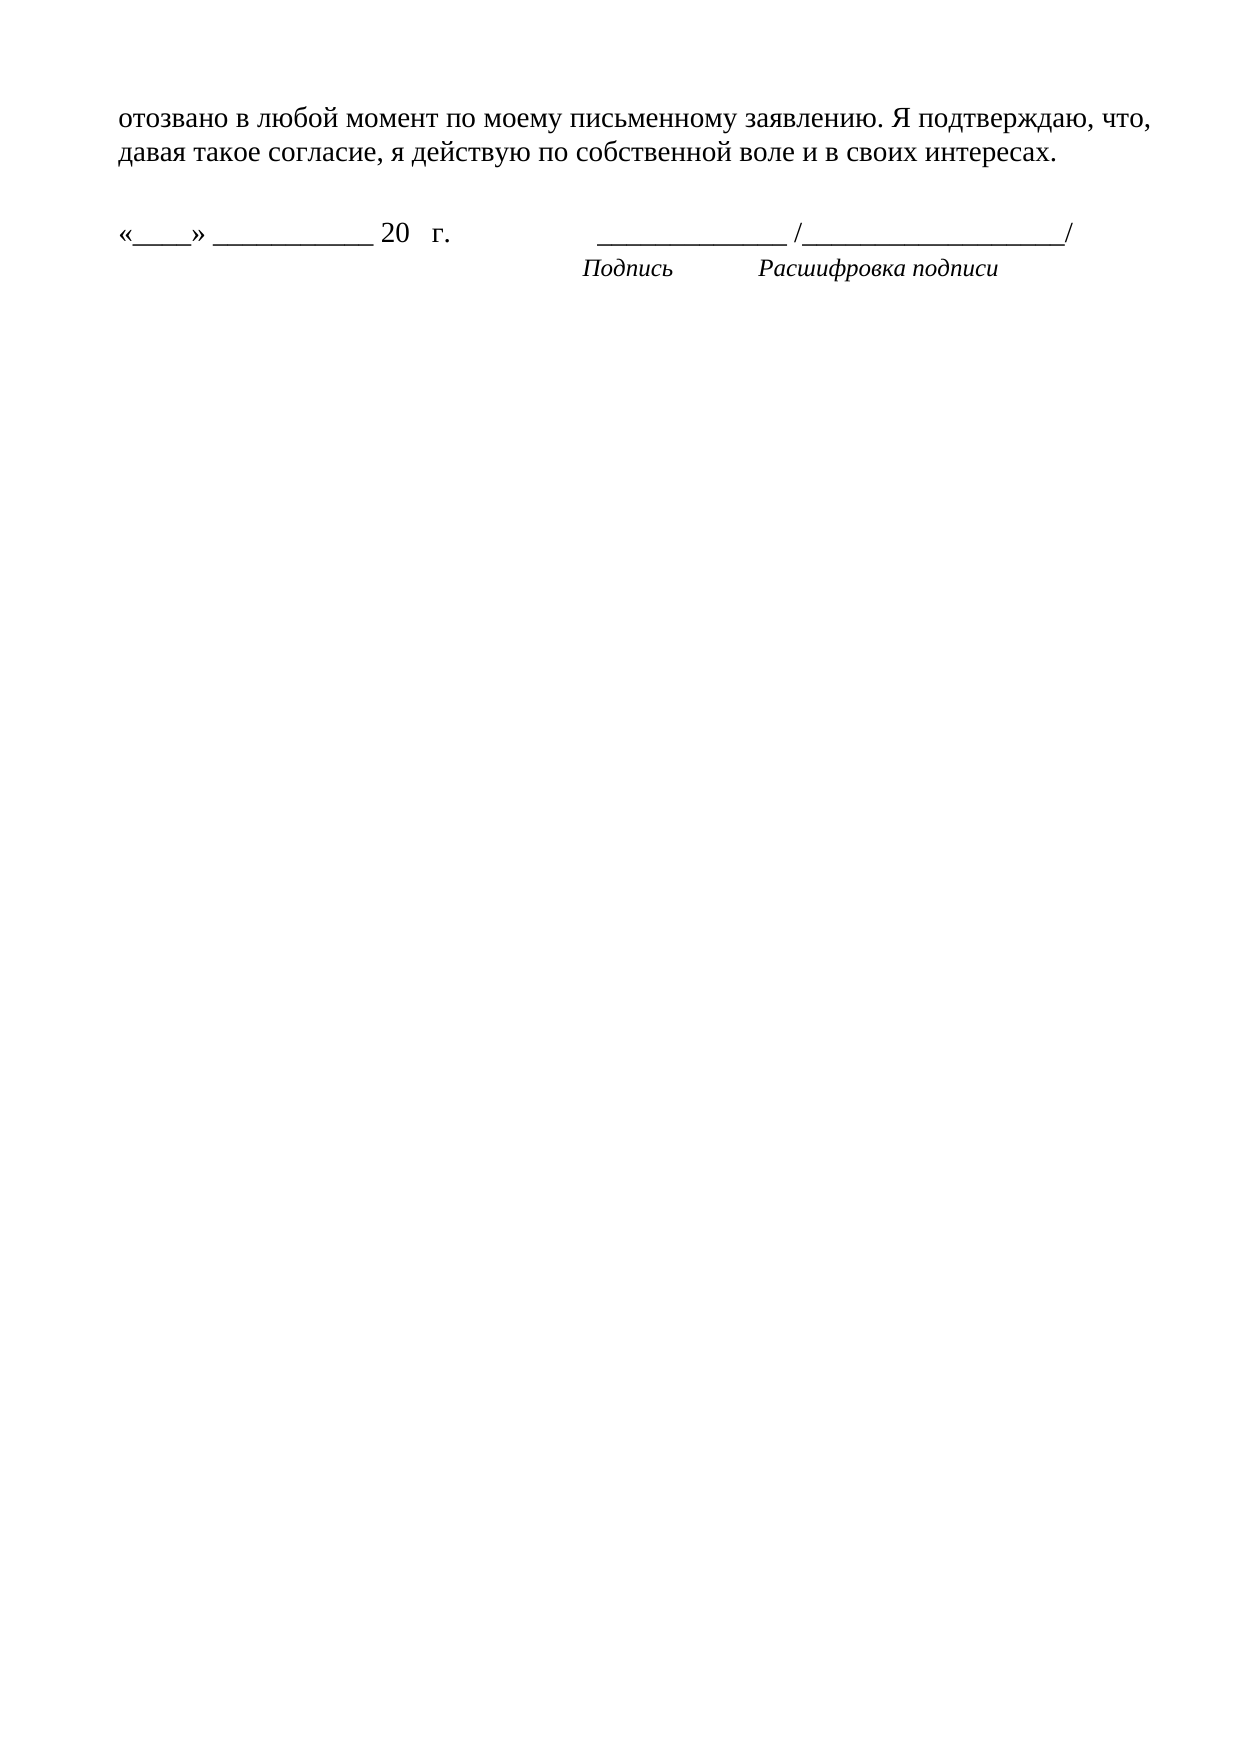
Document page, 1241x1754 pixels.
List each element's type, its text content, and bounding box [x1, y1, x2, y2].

text «____» ___________ 20 г. _____________ /__________________/ Подпись Расшифровка подписи [118, 216, 1152, 283]
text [118, 100, 1152, 167]
